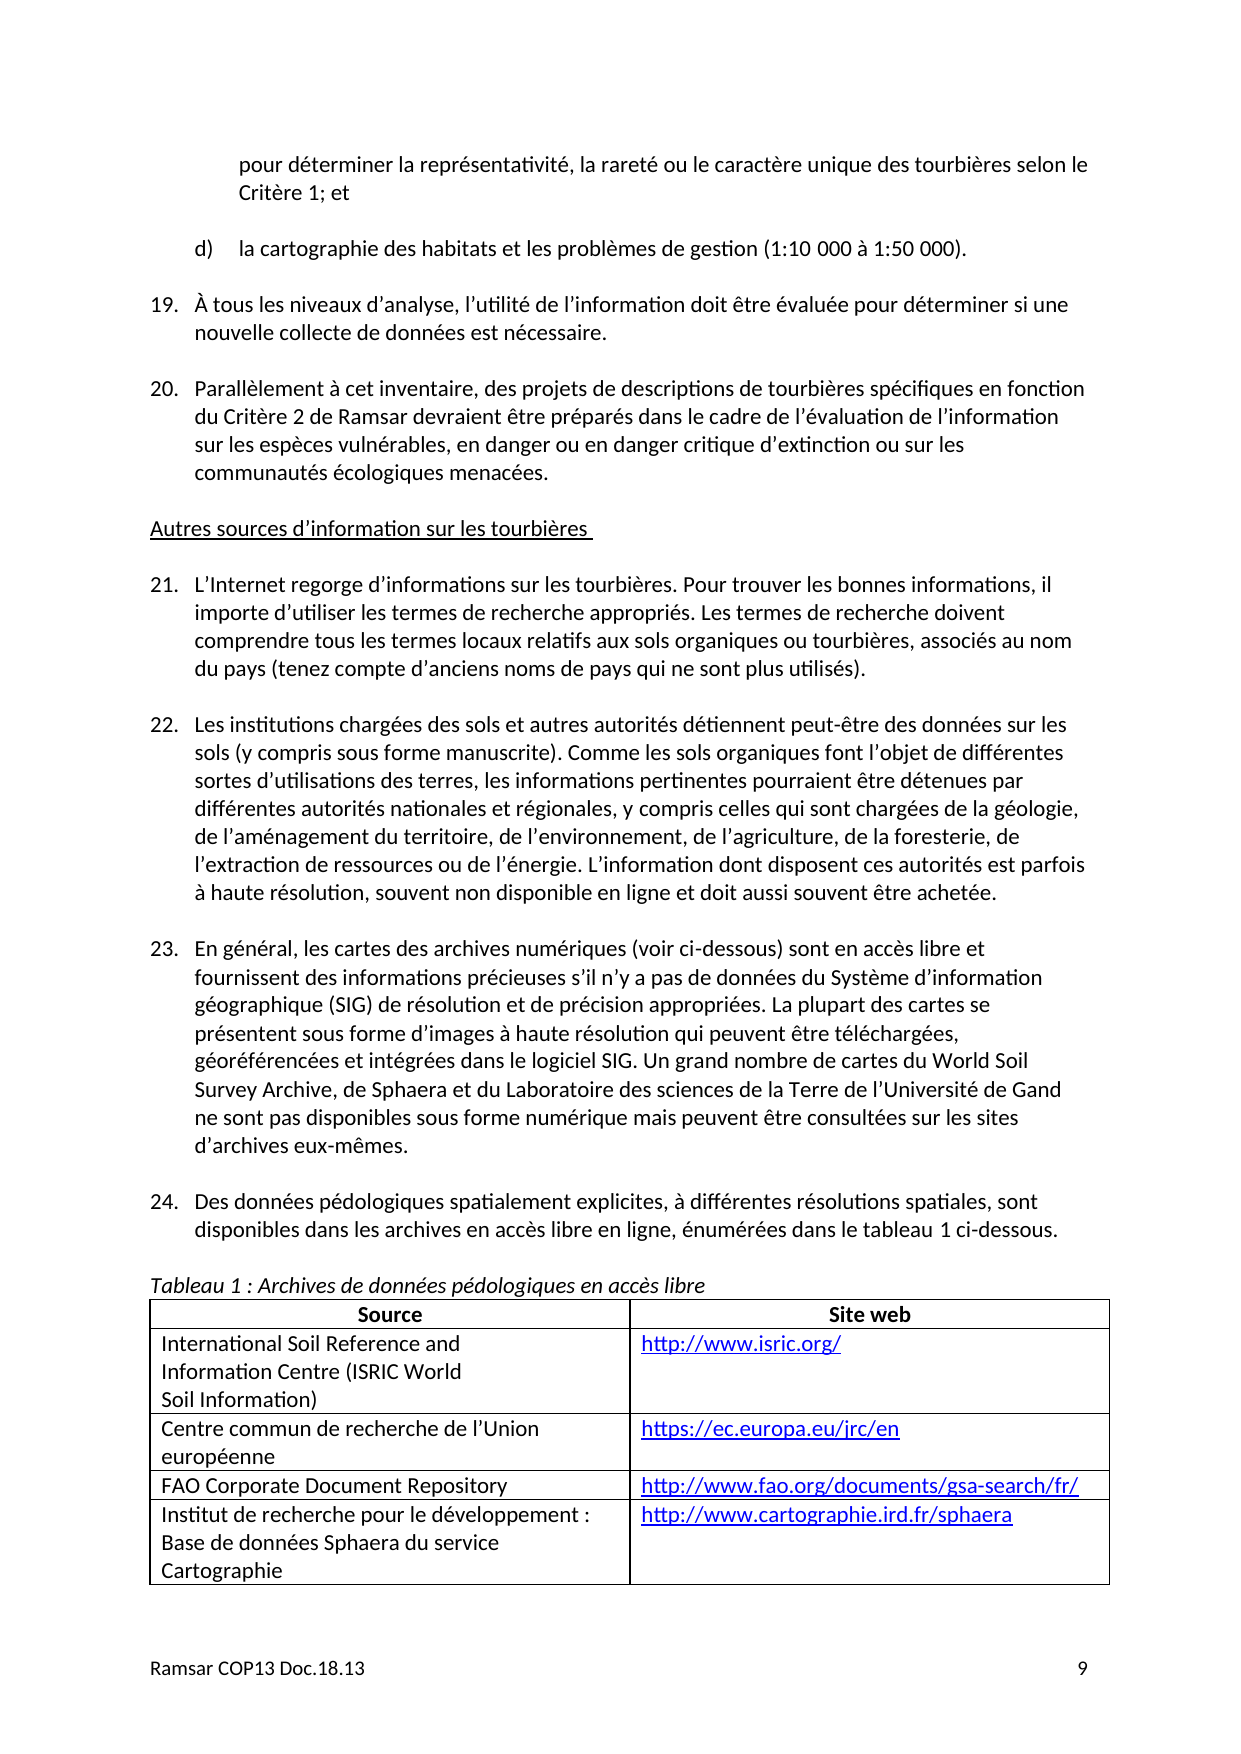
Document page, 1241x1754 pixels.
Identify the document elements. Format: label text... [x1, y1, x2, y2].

table_cell International Soil Reference and Information Centre (ISRIC World Soil Information) [151, 1329, 629, 1413]
text 20. Parallèlement à cet inventaire, des projets de descriptions de tourbières spécifiques en fonction du Critère 2 de Ramsar devraient être préparés dans le cadre de l’évaluation de l’information sur les espèces vulnérables, en danger ou en danger critique d’extinction ou sur les communautés écologiques menacées. [150, 374, 1090, 486]
text 21. L’Internet regorge d’informations sur les tourbières. Pour trouver les bonnes informations, il importe d’utiliser les termes de recherche appropriés. Les termes de recherche doivent comprendre tous les termes locaux relatifs aux sols organiques ou tourbières, associés au nom du pays (tenez compte d’anciens noms de pays qui ne sont plus utilisés). [150, 570, 1090, 682]
subtitle Autres sources d’information sur les tourbières [150, 514, 1090, 542]
table_cell Centre commun de recherche de l’Union européenne [151, 1414, 629, 1470]
table_header Source [151, 1300, 629, 1328]
text Tableau 1 : Archives de données pédologiques en accès libre [150, 1271, 1090, 1299]
table_cell http://www.fao.org/documents/gsa-search/fr/ [631, 1471, 1109, 1499]
text 22. Les institutions chargées des sols et autres autorités détiennent peut-être des données sur les sols (y compris sous forme manuscrite). Comme les sols organiques font l’objet de différentes sortes d’utilisations des terres, les informations pertinentes pourraient être détenues par différentes autorités nationales et régionales, y compris celles qui sont chargées de la géologie, de l’aménagement du territoire, de l’environnement, de l’agriculture, de la foresterie, de l’extraction de ressources ou de l’énergie. L’information dont disposent ces autorités est parfois à haute résolution, souvent non disponible en ligne et doit aussi souvent être achetée. [150, 710, 1090, 907]
table_cell http://www.cartographie.ird.fr/sphaera [631, 1500, 1109, 1584]
table_cell https://ec.europa.eu/jrc/en [631, 1414, 1109, 1470]
text d) la cartographie des habitats et les problèmes de gestion (1:10 000 à 1:50 000). [194, 234, 1090, 262]
text 19. À tous les niveaux d’analyse, l’utilité de l’information doit être évaluée pour déterminer si une nouvelle collecte de données est nécessaire. [150, 290, 1090, 346]
table_cell http://www.isric.org/ [631, 1329, 1109, 1413]
table_header Site web [631, 1300, 1109, 1328]
table_cell FAO Corporate Document Repository [151, 1471, 629, 1499]
text 24. Des données pédologiques spatialement explicites, à différentes résolutions spatiales, sont disponibles dans les archives en accès libre en ligne, énumérées dans le tableau 1 ci-dessous. [150, 1187, 1090, 1243]
table_cell Institut de recherche pour le développement : Base de données Sphaera du service Cartographie [151, 1500, 629, 1584]
text 23. En général, les cartes des archives numériques (voir ci-dessous) sont en accès libre et fournissent des informations précieuses s’il n’y a pas de données du Système d’information géographique (SIG) de résolution et de précision appropriées. La plupart des cartes se présentent sous forme d’images à haute résolution qui peuvent être téléchargées, géoréférencées et intégrées dans le logiciel SIG. Un grand nombre de cartes du World Soil Survey Archive, de Sphaera et du Laboratoire des sciences de la Terre de l’Université de Gand ne sont pas disponibles sous forme numérique mais peuvent être consultées sur les sites d’archives eux-mêmes. [150, 934, 1090, 1159]
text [194, 150, 1090, 206]
